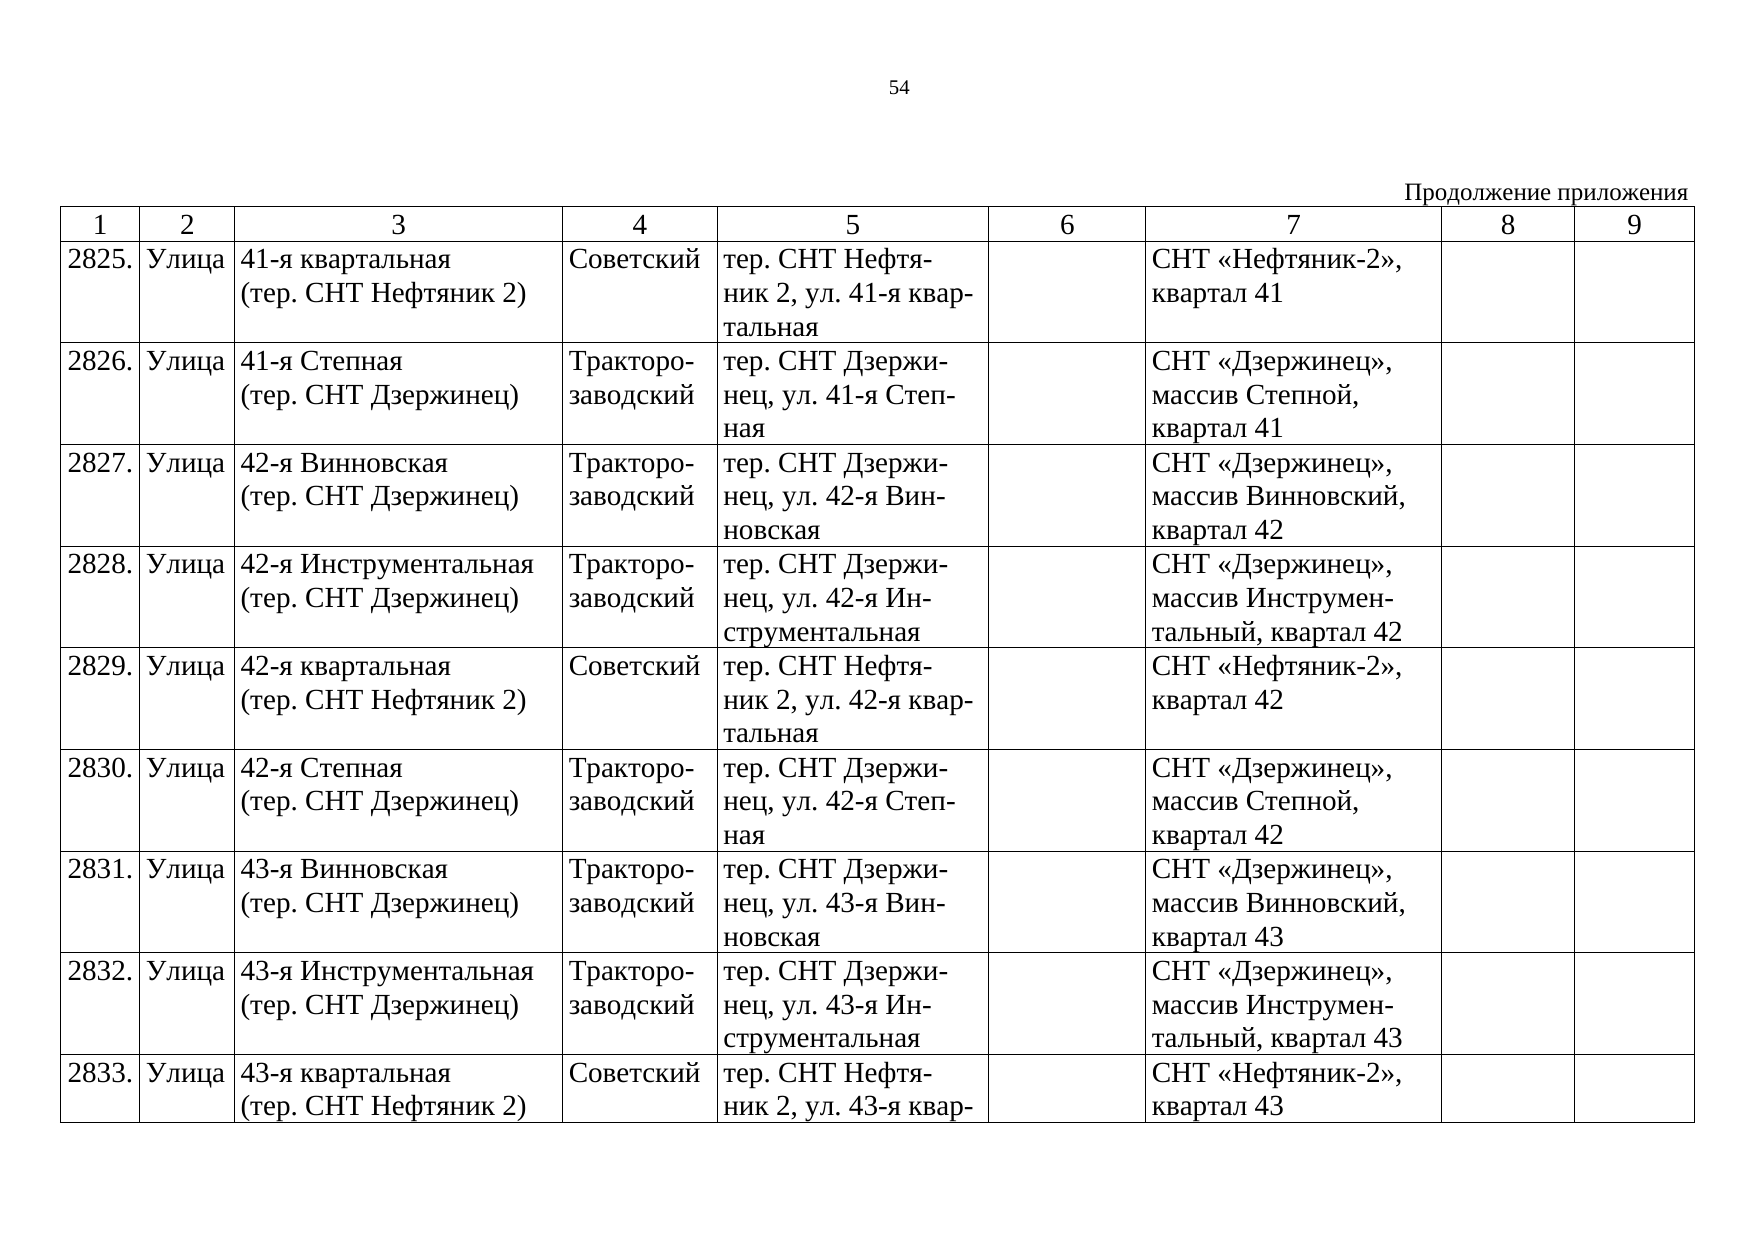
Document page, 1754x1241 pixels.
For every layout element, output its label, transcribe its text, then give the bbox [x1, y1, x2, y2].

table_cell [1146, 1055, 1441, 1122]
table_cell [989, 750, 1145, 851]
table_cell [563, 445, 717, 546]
table_cell 1 [61, 207, 139, 241]
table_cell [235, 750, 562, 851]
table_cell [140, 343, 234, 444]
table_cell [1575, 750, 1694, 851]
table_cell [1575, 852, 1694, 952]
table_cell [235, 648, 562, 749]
table_cell 2 [140, 207, 234, 241]
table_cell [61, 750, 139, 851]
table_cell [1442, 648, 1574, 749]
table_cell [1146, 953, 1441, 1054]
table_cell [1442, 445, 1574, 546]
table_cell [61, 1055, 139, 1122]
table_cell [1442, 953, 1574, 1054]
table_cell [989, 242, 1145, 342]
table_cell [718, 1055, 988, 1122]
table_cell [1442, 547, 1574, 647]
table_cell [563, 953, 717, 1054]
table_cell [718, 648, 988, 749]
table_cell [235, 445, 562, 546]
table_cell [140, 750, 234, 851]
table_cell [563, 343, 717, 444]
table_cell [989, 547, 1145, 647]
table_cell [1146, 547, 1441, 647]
table_cell 8 [1442, 207, 1574, 241]
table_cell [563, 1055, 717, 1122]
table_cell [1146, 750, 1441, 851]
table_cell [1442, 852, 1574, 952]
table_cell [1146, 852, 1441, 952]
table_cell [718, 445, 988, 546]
table_header Продолжение приложения [60, 177, 1694, 206]
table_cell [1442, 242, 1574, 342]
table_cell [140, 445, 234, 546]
table_cell 6 [989, 207, 1145, 241]
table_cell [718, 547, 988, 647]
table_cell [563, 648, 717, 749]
table_cell 9 [1575, 207, 1694, 241]
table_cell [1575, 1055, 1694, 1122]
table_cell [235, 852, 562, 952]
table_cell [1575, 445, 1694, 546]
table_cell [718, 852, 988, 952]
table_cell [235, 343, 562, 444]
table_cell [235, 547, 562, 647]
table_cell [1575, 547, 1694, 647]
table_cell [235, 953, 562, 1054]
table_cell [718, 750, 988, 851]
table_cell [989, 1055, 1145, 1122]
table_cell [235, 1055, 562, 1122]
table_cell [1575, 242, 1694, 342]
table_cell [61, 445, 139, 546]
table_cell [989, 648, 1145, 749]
table_cell 5 [718, 207, 988, 241]
table_cell 4 [563, 207, 717, 241]
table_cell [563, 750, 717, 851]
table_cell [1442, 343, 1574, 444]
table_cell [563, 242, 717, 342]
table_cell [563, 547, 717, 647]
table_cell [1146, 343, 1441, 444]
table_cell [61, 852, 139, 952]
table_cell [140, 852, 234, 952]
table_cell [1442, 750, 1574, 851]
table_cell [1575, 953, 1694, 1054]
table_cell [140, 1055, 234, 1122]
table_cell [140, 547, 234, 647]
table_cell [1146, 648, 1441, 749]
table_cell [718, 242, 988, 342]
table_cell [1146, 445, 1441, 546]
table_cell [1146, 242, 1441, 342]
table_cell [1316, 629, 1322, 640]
table_cell 3 [235, 207, 562, 241]
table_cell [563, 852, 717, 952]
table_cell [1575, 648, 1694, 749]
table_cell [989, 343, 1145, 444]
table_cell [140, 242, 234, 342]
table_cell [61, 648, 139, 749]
table_cell 7 [1146, 207, 1441, 241]
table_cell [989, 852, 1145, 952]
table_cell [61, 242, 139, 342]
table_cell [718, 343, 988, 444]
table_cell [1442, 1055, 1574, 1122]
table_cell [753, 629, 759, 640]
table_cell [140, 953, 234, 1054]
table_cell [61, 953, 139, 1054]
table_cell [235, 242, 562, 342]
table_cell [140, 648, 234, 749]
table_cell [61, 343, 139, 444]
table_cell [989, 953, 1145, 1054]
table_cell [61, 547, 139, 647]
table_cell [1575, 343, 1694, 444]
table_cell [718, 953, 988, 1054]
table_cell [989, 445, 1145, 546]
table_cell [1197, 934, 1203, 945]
